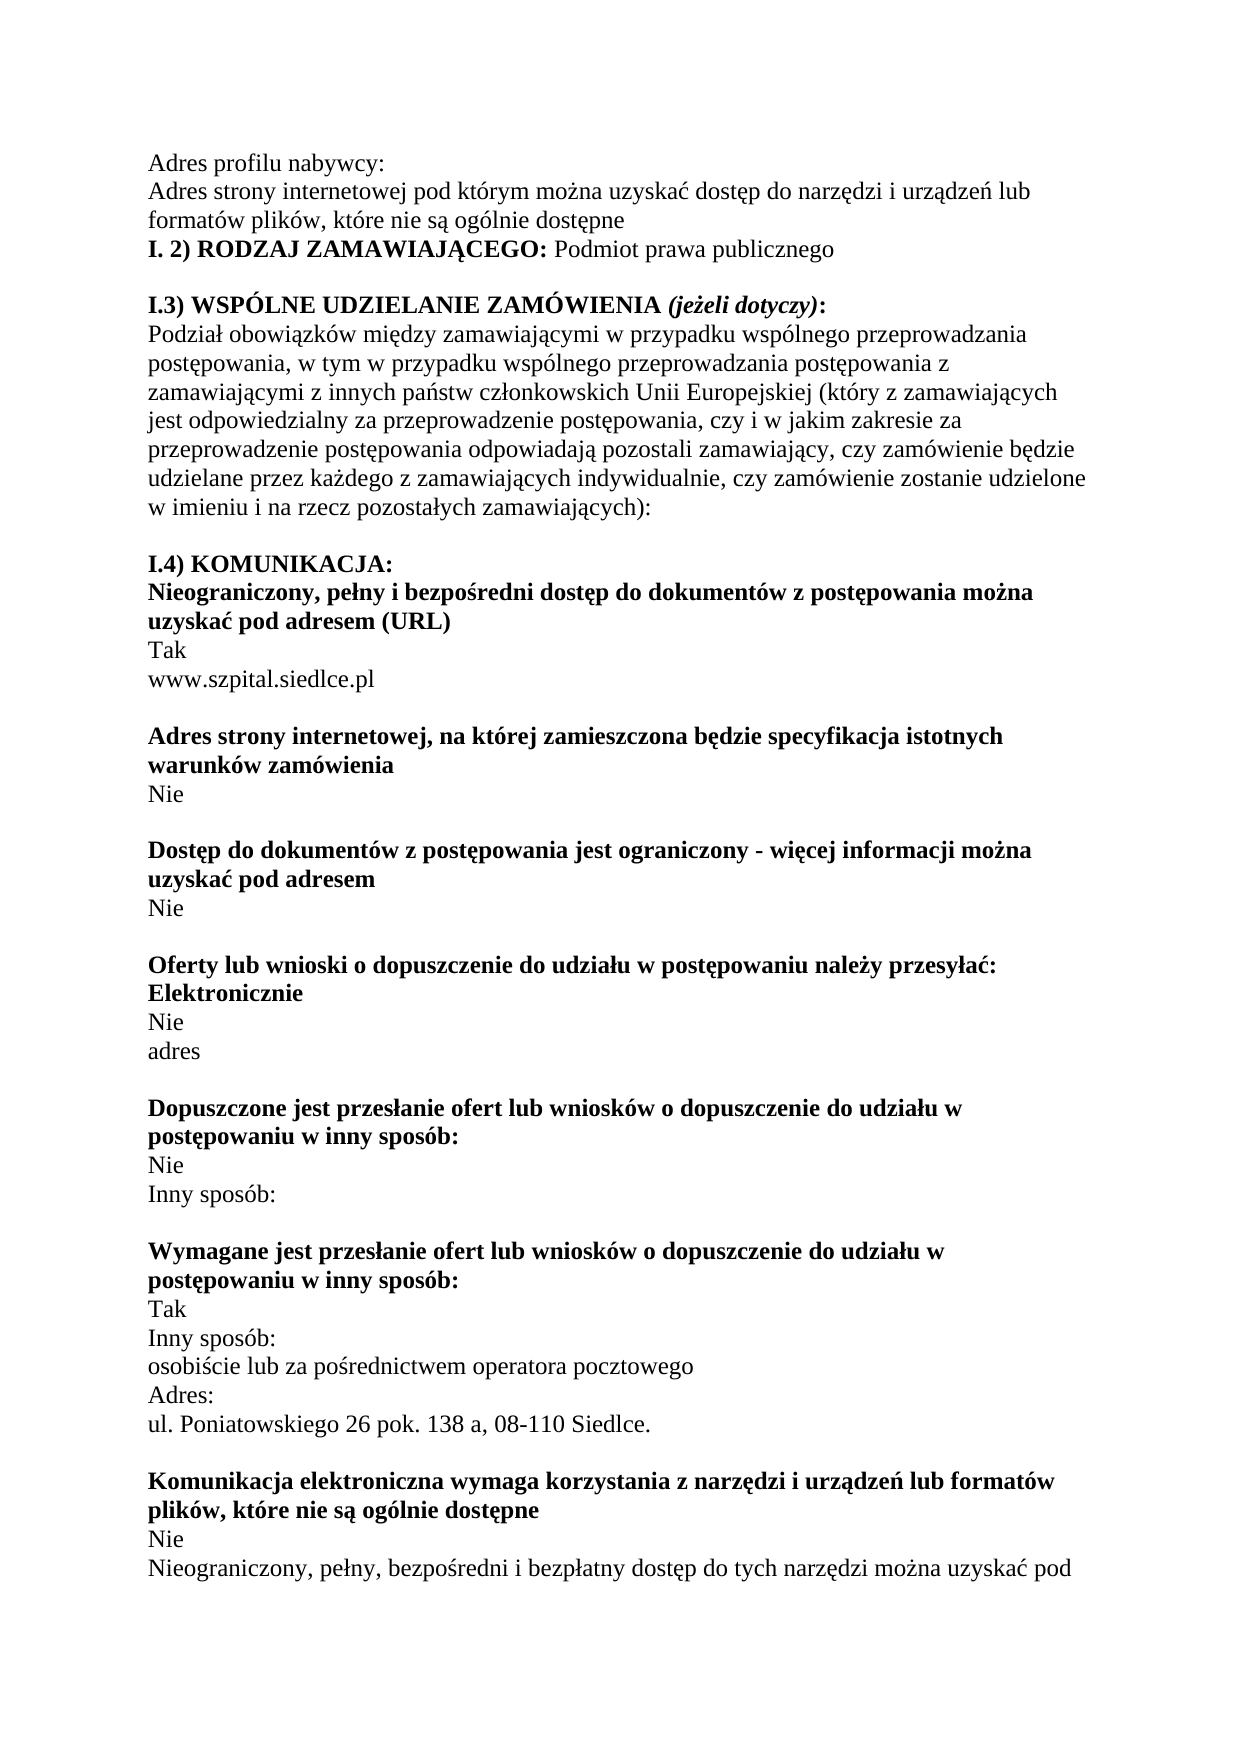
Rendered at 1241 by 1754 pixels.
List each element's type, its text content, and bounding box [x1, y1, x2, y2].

text Oferty lub wnioski o dopuszczenie do udziału w postępowaniu należy przesyłać: Elektronicznie [148, 950, 1093, 1007]
text I.3) WSPÓLNE UDZIELANIE ZAMÓWIENIA (jeżeli dotyczy): [148, 291, 1093, 319]
text Dopuszczone jest przesłanie ofert lub wniosków o dopuszczenie do udziału w postępowaniu w inny sposób: Nie Inny sposób: Wymagane jest przesłanie ofert lub wniosków o dopuszczenie do udziału w postępowaniu w inny sposób: Tak Inny sposób: osobiście lub za pośrednictwem operatora pocztowego Adres: ul. Poniatowskiego 26 pok. 138 a, 08-110 Siedlce. [148, 1093, 1093, 1438]
text Nie adres [148, 1007, 1093, 1093]
text Nie [148, 779, 1093, 835]
text Podział obowiązków między zamawiającymi w przypadku wspólnego przeprowadzania postępowania, w tym w przypadku wspólnego przeprowadzania postępowania z zamawiającymi z innych państw członkowskich Unii Europejskiej (który z zamawiających jest odpowiedzialny za przeprowadzenie postępowania, czy i w jakim zakresie za przeprowadzenie postępowania odpowiadają pozostali zamawiający, czy zamówienie będzie udzielane przez każdego z zamawiających indywidualnie, czy zamówienie zostanie udzielone w imieniu i na rzecz pozostałych zamawiających): [148, 319, 1093, 549]
text Nie [148, 893, 1093, 950]
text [148, 1524, 1093, 1581]
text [148, 148, 1093, 234]
text Adres strony internetowej, na której zamieszczona będzie specyfikacja istotnych warunków zamówienia [148, 692, 1093, 779]
text I.4) KOMUNIKACJA: Nieograniczony, pełny i bezpośredni dostęp do dokumentów z postępowania można uzyskać pod adresem (URL) [148, 549, 1093, 635]
text Komunikacja elektroniczna wymaga korzystania z narzędzi i urządzeń lub formatów plików, które nie są ogólnie dostępne [148, 1438, 1093, 1524]
text Dostęp do dokumentów z postępowania jest ograniczony - więcej informacji można uzyskać pod adresem [148, 835, 1093, 893]
text Tak www.szpital.siedlce.pl [148, 635, 1093, 692]
text I. 2) RODZAJ ZAMAWIAJĄCEGO: Podmiot prawa publicznego [148, 234, 1093, 291]
